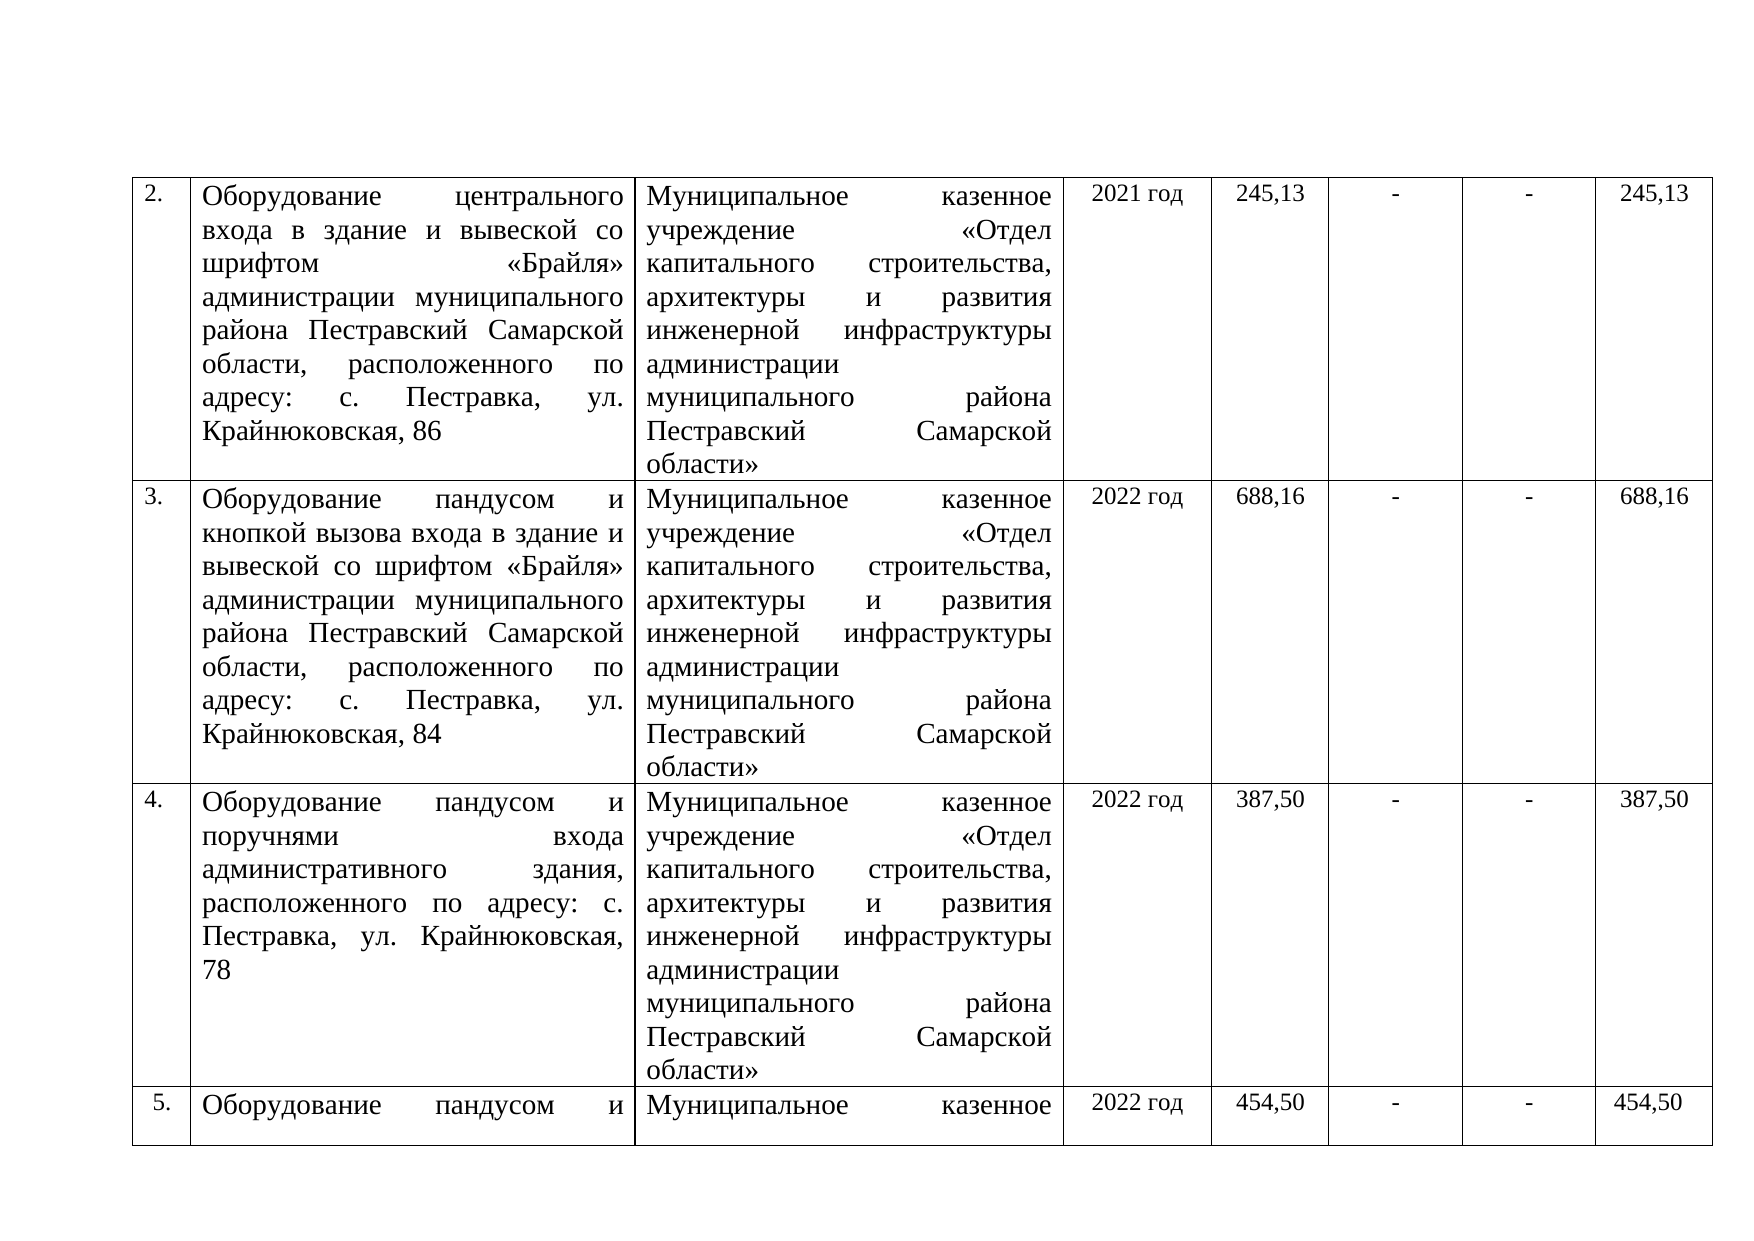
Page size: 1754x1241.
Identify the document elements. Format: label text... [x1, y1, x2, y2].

table_cell 245,13 [1596, 178, 1712, 480]
table_cell - [1463, 1087, 1595, 1144]
table_cell - [1329, 1087, 1462, 1144]
table_cell 688,16 [1212, 481, 1328, 783]
table_cell Оборудование центрального входа в здание и вывеской со шрифтом «Брайля» администрации муниципального района Пестравский Самарской области, расположенного по адресу: с. Пестравка, ул. Крайнюковская, 86 [191, 178, 634, 480]
table_cell 454,50 [1212, 1087, 1328, 1144]
table_cell 5. [133, 1087, 190, 1144]
table_cell 387,50 [1212, 784, 1328, 1086]
table_cell Оборудование пандусом и поручнями входа административного здания, расположенного по адресу: с. Пестравка, ул. Крайнюковская, 78 [191, 784, 634, 1086]
table_cell - [1329, 178, 1462, 480]
table_cell - [1463, 481, 1595, 783]
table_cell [191, 1087, 634, 1144]
table_cell 688,16 [1596, 481, 1712, 783]
table_cell - [1329, 481, 1462, 783]
table_cell 454,50 [1596, 1087, 1712, 1144]
table_cell 2021 год [1064, 178, 1211, 480]
table_cell 4. [133, 784, 190, 1086]
table_cell 245,13 [1212, 178, 1328, 480]
table_cell - [1329, 784, 1462, 1086]
table_cell 3. [133, 481, 190, 783]
table_cell 2022 год [1064, 1087, 1211, 1144]
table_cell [636, 1087, 1063, 1144]
table_cell 2022 год [1064, 481, 1211, 783]
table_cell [636, 178, 1063, 480]
table_cell Оборудование пандусом и кнопкой вызова входа в здание и вывеской со шрифтом «Брайля» администрации муниципального района Пестравский Самарской области, расположенного по адресу: с. Пестравка, ул. Крайнюковская, 84 [191, 481, 634, 783]
table_cell 387,50 [1596, 784, 1712, 1086]
table_cell - [1463, 784, 1595, 1086]
table_cell - [1463, 178, 1595, 480]
table_cell 2022 год [1064, 784, 1211, 1086]
table_cell 2. [133, 178, 190, 480]
